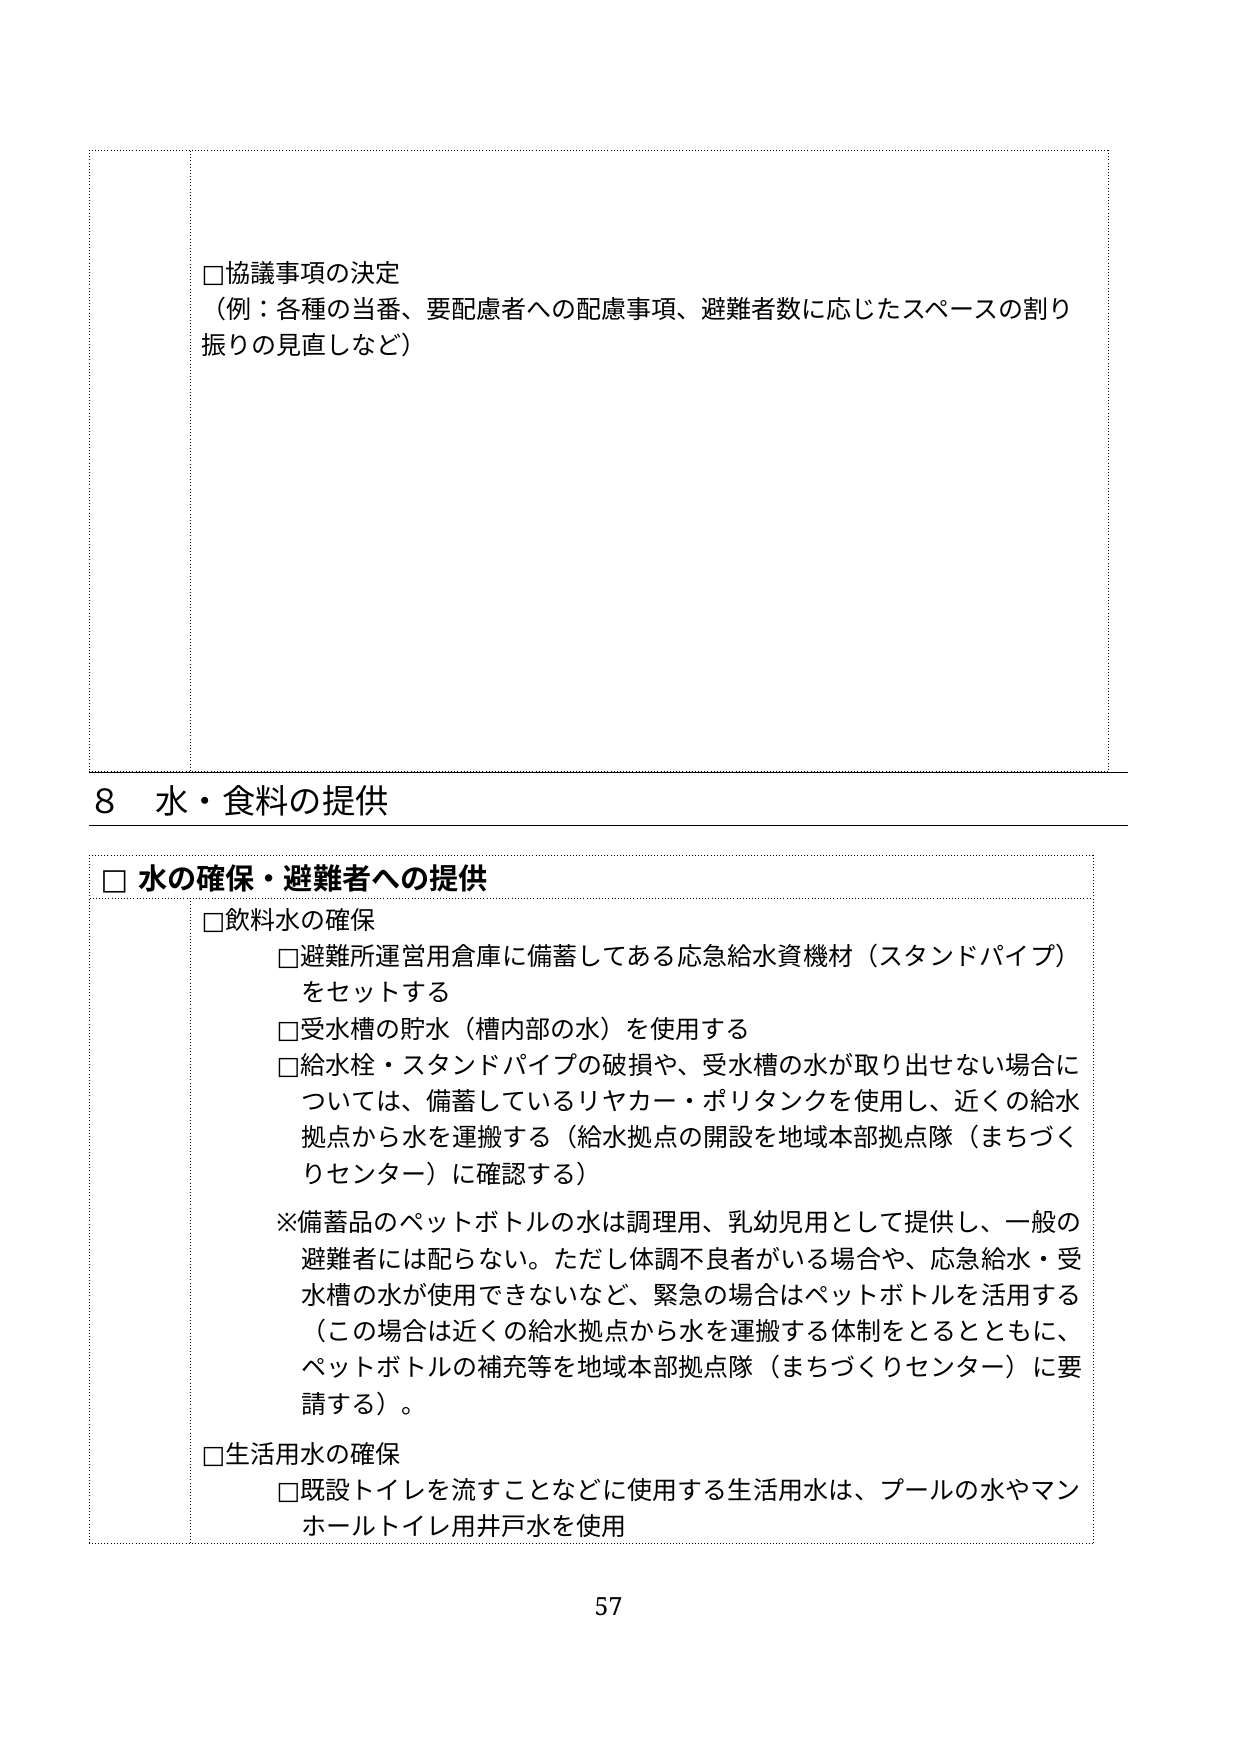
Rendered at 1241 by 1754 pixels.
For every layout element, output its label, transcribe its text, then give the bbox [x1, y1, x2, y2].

subtitle ８ 水・食料の提供 [89, 773, 1128, 825]
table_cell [190, 150, 1108, 771]
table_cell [190, 898, 1093, 1543]
table_cell [89, 150, 190, 771]
table_cell [89, 898, 190, 1543]
table_header 水の確保・避難者への提供 [89, 855, 1093, 898]
